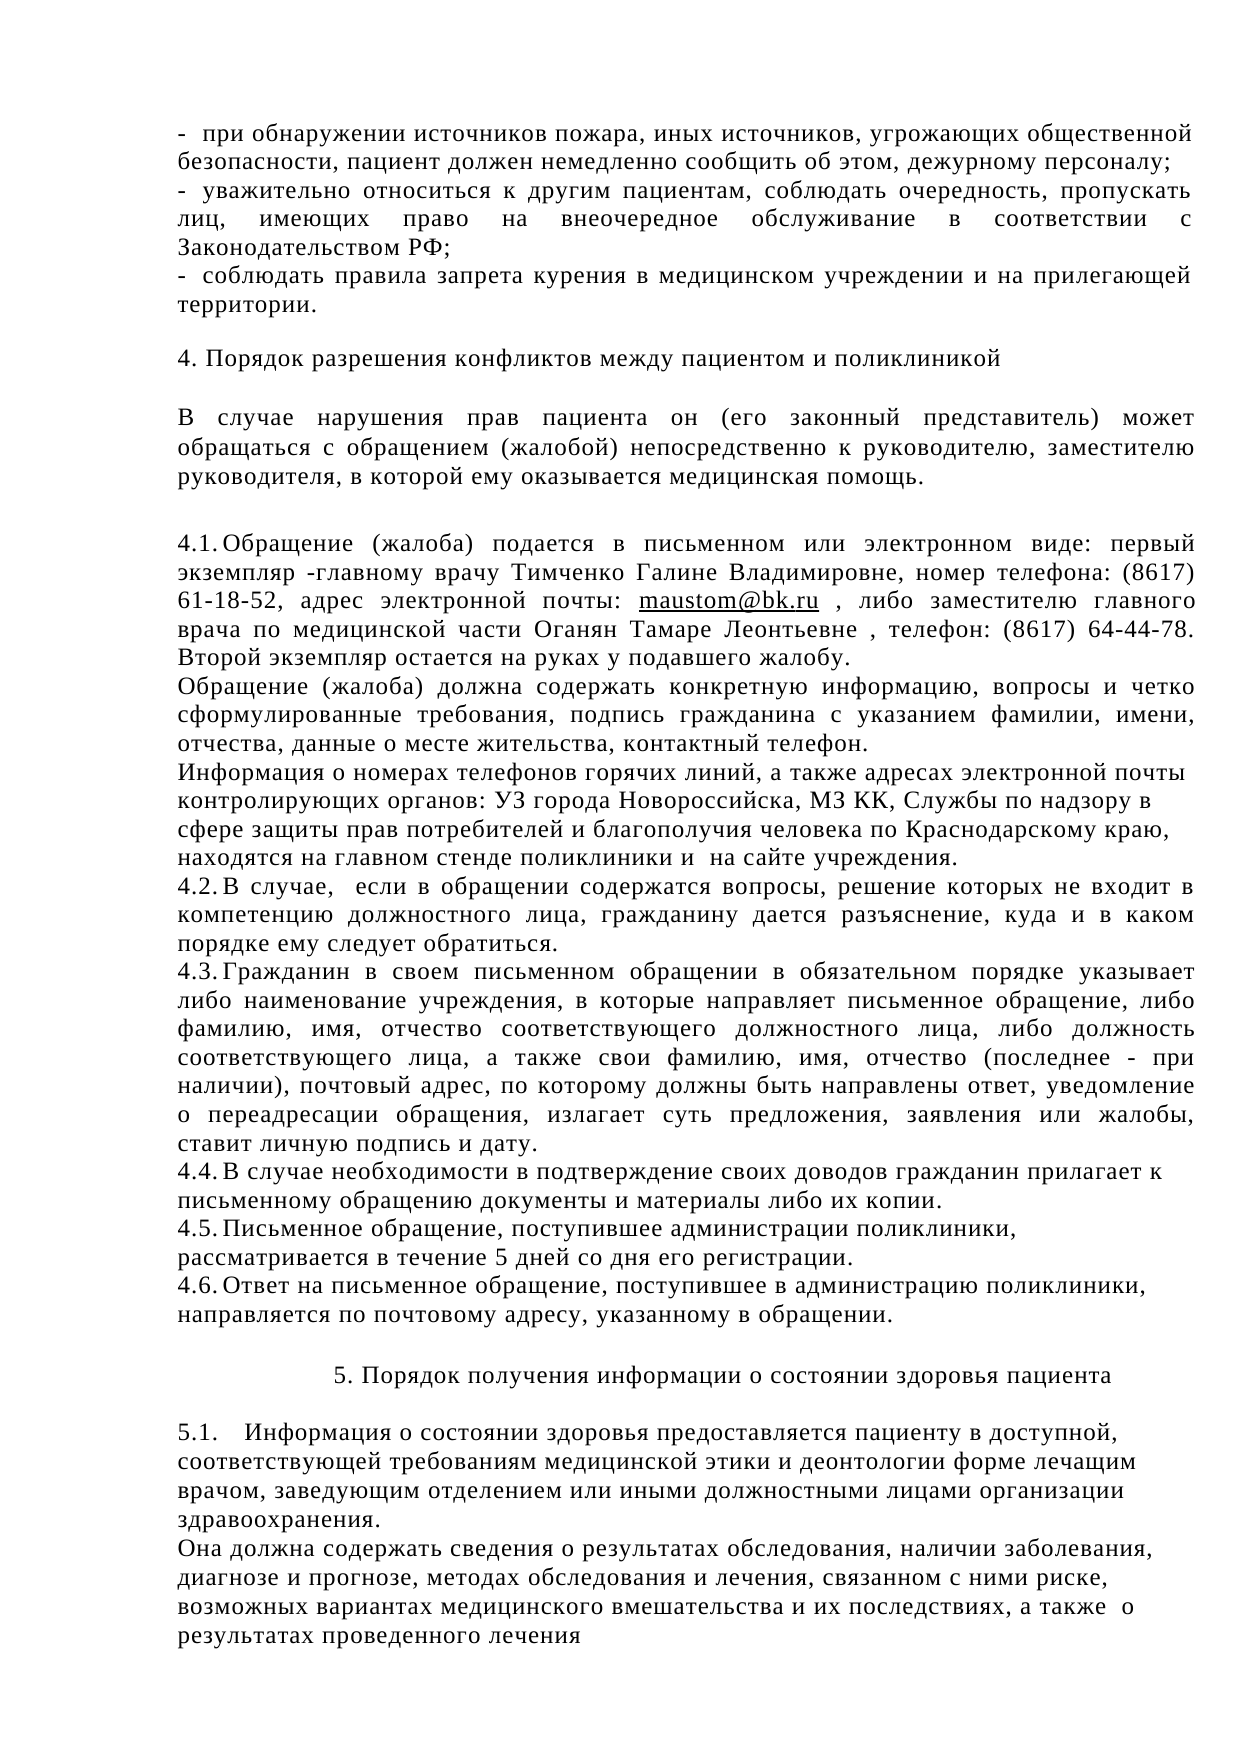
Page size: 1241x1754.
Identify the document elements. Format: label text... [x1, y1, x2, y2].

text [177, 1417, 1196, 1649]
list Обращение (жалоба) подается в письменном или электронном виде: первый экземпляр -главному врачу Тимченко Галине Владимировне, номер телефона: (8617) 61-18-52, адрес электронной почты: maustom@bk.ru , либо заместителю главного врача по медицинской части Оганян Тамаре Леонтьевне , телефон: (8617) 64-44-78. Второй экземпляр остается на руках у подавшего жалобу. [177, 529, 1196, 671]
list уважительно относиться к другим пациентам, соблюдать очередность, пропускать лиц, имеющих право на внеочередное обслуживание в соответствии с Законодательством РФ; [177, 175, 1193, 261]
list соблюдать правила запрета курения в медицинском учреждении и на прилегающей территории. [177, 261, 1192, 318]
list при обнаружении источников пожара, иных источников, угрожающих общественной безопасности, пациент должен немедленно сообщить об этом, дежурному персоналу; [177, 118, 1193, 175]
list Письменное обращение, поступившее администрации поликлиники, рассматривается в течение 5 дней со дня его регистрации. [177, 1214, 1196, 1271]
list В случае, если в обращении содержатся вопросы, решение которых не входит в компетенцию должностного лица, гражданину дается разъяснение, куда и в каком порядке ему следует обратиться. [177, 871, 1196, 957]
list Гражданин в своем письменном обращении в обязательном порядке указывает либо наименование учреждения, в которые направляет письменное обращение, либо фамилию, имя, отчество соответствующего должностного лица, либо должность соответствующего лица, а также свои фамилию, имя, отчество (последнее - при наличии), почтовый адрес, по которому должны быть направлены ответ, уведомление о переадресации обращения, излагает суть предложения, заявления или жалобы, ставит личную подпись и дату. [177, 957, 1196, 1157]
list Ответ на письменное обращение, поступившее в администрацию поликлиники, направляется по почтовому адресу, указанному в обращении. [177, 1271, 1196, 1328]
list В случае необходимости в подтверждение своих доводов гражданин прилагает к письменному обращению документы и материалы либо их копии. [177, 1157, 1196, 1214]
text В случае нарушения прав пациента он (его законный представитель) может обращаться с обращением (жалобой) непосредственно к руководителю, заместителю руководителя, в которой ему оказывается медицинская помощь. [177, 402, 1196, 490]
text Обращение (жалоба) должна содержать конкретную информацию, вопросы и четко сформулированные требования, подпись гражданина с указанием фамилии, имени, отчества, данные о месте жительства, контактный телефон. [177, 671, 1196, 757]
text 5. Порядок получения информации о состоянии здоровья пациента [333, 1360, 1196, 1389]
text 4. Порядок разрешения конфликтов между пациентом и поликлиникой [177, 343, 1196, 372]
text Информация о номерах телефонов горячих линий, а также адресах электронной почты контролирующих органов: УЗ города Новороссийска, МЗ КК, Службы по надзору в сфере защиты прав потребителей и благополучия человека по Краснодарскому краю, находятся на главном стенде поликлиники и на сайте учреждения. [177, 757, 1196, 871]
